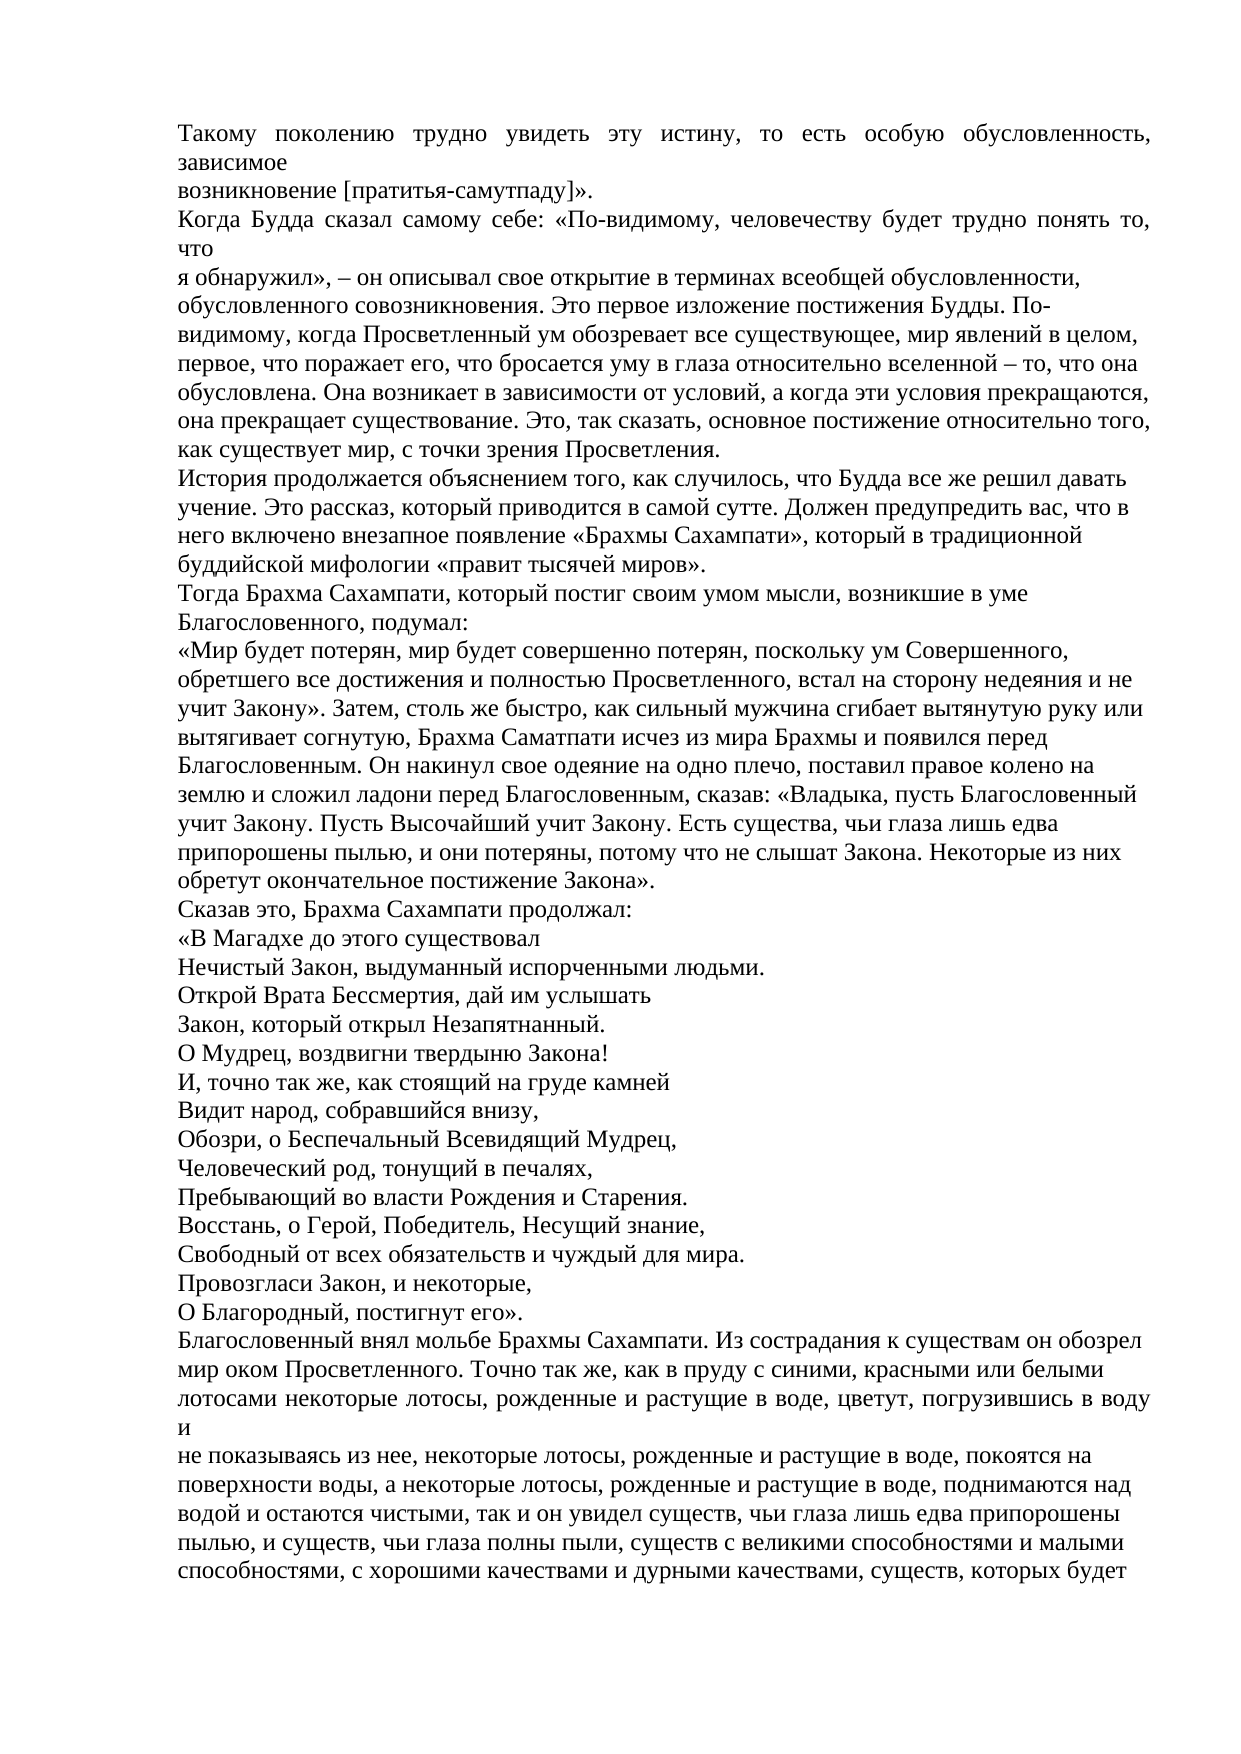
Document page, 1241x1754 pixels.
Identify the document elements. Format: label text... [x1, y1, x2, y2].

text вытягивает согнутую, Брахма Саматпати исчез из мира Брахмы и появился перед [177, 722, 1152, 751]
text обусловленного совозникновения. Это первое изложение постижения Будды. По- [177, 291, 1152, 319]
text учение. Это рассказ, который приводится в самой сутте. Должен предупредить вас, что в [177, 492, 1152, 521]
text Нечистый Закон, выдуманный испорченными людьми. [177, 952, 1152, 981]
text мир оком Просветленного. Точно так же, как в пруду с синими, красными или белыми [177, 1354, 1152, 1383]
text обретут окончательное постижение Закона». [177, 866, 1152, 894]
text Восстань, о Герой, Победитель, Несущий знание, [177, 1211, 1152, 1239]
text И, точно так же, как стоящий на груде камней [177, 1067, 1152, 1096]
text Открой Врата Бессмертия, дай им услышать [177, 981, 1152, 1009]
text Пребывающий во власти Рождения и Старения. [177, 1182, 1152, 1211]
text учит Закону». Затем, столь же быстро, как сильный мужчина сгибает вытянутую руку или [177, 693, 1152, 722]
text я обнаружил», – он описывал свое открытие в терминах всеобщей обусловленности, [177, 262, 1152, 291]
text припорошены пылью, и они потеряны, потому что не слышат Закона. Некоторые из них [177, 837, 1152, 866]
text Закон, который открыл Незапятнанный. [177, 1009, 1152, 1038]
text него включено внезапное появление «Брахмы Сахампати», который в традиционной [177, 521, 1152, 549]
text не показываясь из нее, некоторые лотосы, рожденные и растущие в воде, покоятся на [177, 1441, 1152, 1469]
text Обозри, о Беспечальный Всевидящий Мудрец, [177, 1124, 1152, 1153]
text землю и сложил ладони перед Благословенным, сказав: «Владыка, пусть Благословенный [177, 779, 1152, 808]
text Сказав это, Брахма Сахампати продолжал: [177, 894, 1152, 923]
text Видит народ, собравшийся внизу, [177, 1096, 1152, 1124]
text видимому, когда Просветленный ум обозревает все существующее, мир явлений в целом, [177, 319, 1152, 348]
text О Благородный, постигнут его». [177, 1297, 1152, 1326]
text первое, что поражает его, что бросается уму в глаза относительно вселенной – то, что она [177, 348, 1152, 377]
text Благословенный внял мольбе Брахмы Сахампати. Из сострадания к существам он обозрел [177, 1326, 1152, 1354]
text способностями, с хорошими качествами и дурными качествами, существ, которых будет [177, 1556, 1152, 1584]
text Человеческий род, тонущий в печалях, [177, 1153, 1152, 1182]
text «В Магадхе до этого существовал [177, 923, 1152, 952]
text учит Закону. Пусть Высочайший учит Закону. Есть существа, чьи глаза лишь едва [177, 808, 1152, 837]
text Благословенным. Он накинул свое одеяние на одно плечо, поставил правое колено на [177, 751, 1152, 779]
text обретшего все достижения и полностью Просветленного, встал на сторону недеяния и не [177, 664, 1152, 693]
text Такому поколению трудно увидеть эту истину, то есть особую обусловленность, зависимое [177, 118, 1152, 176]
text Тогда Брахма Сахампати, который постиг своим умом мысли, возникшие в уме [177, 578, 1152, 607]
text она прекращает существование. Это, так сказать, основное постижение относительно того, [177, 406, 1152, 434]
text обусловлена. Она возникает в зависимости от условий, а когда эти условия прекращаются, [177, 377, 1152, 406]
text буддийской мифологии «правит тысячей миров». [177, 549, 1152, 578]
text Благословенного, подумал: [177, 607, 1152, 636]
text Свободный от всех обязательств и чуждый для мира. [177, 1239, 1152, 1268]
text История продолжается объяснением того, как случилось, что Будда все же решил давать [177, 463, 1152, 492]
text поверхности воды, а некоторые лотосы, рожденные и растущие в воде, поднимаются над [177, 1469, 1152, 1498]
text лотосами некоторые лотосы, рожденные и растущие в воде, цветут, погрузившись в воду и [177, 1383, 1152, 1441]
text как существует мир, с точки зрения Просветления. [177, 434, 1152, 463]
text Провозгласи Закон, и некоторые, [177, 1268, 1152, 1297]
text «Мир будет потерян, мир будет совершенно потерян, поскольку ум Совершенного, [177, 636, 1152, 664]
text водой и остаются чистыми, так и он увидел существ, чьи глаза лишь едва припорошены [177, 1498, 1152, 1527]
text возникновение [пратитья-самутпаду]». [177, 176, 1152, 204]
text Когда Будда сказал самому себе: «По-видимому, человечеству будет трудно понять то, что [177, 204, 1152, 262]
text О Мудрец, воздвигни твердыню Закона! [177, 1038, 1152, 1067]
text пылью, и существ, чьи глаза полны пыли, существ с великими способностями и малыми [177, 1527, 1152, 1556]
